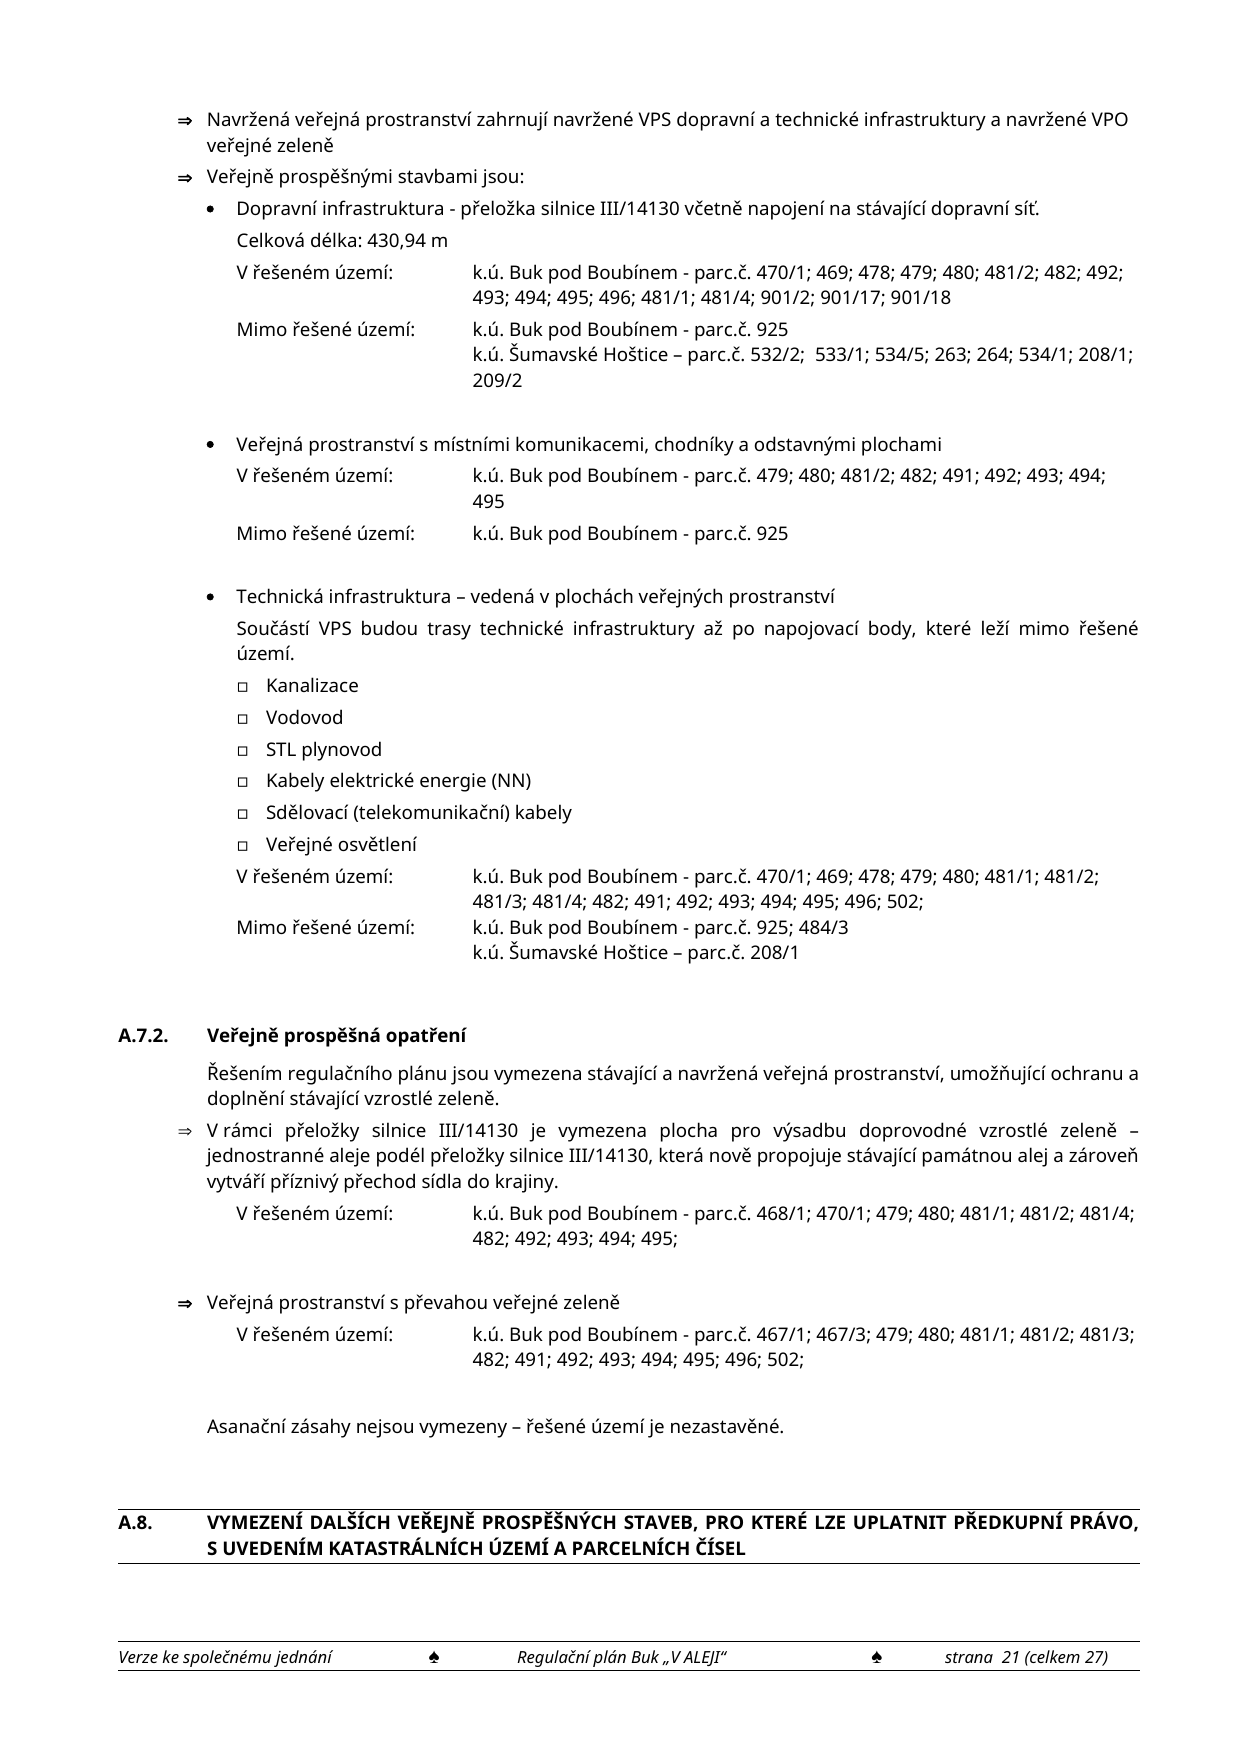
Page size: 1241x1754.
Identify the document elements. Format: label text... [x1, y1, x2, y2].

list Sdělovací (telekomunikační) kabely [236, 799, 1140, 825]
list Veřejně prospěšnými stavbami jsou: [177, 164, 1140, 189]
subtitle A.8. VYMEZENÍ DALŠÍCH VEŘEJNĚ PROSPĚŠNÝCH STAVEB, PRO KTERÉ LZE UPLATNIT PŘEDKUPNÍ PRÁVO, S UVEDENÍM KATASTRÁLNÍCH ÚZEMÍ A PARCELNÍCH ČÍSEL [118, 1510, 1140, 1563]
text V řešeném území: k.ú. Buk pod Boubínem - parc.č. 479; 480; 481/2; 482; 491; 492; 493; 494; 495 [236, 463, 1140, 514]
list Vodovod [236, 704, 1140, 730]
list Dopravní infrastruktura - přeložka silnice III/14130 včetně napojení na stávající dopravní síť. [207, 195, 1140, 221]
text Součástí VPS budou trasy technické infrastruktury až po napojovací body, které leží mimo řešené území. [236, 615, 1140, 666]
text Mimo řešené území: k.ú. Buk pod Boubínem - parc.č. 925 k.ú. Šumavské Hoštice – parc.č. 532/2; 533/1; 534/5; 263; 264; 534/1; 208/1; 209/2 [236, 316, 1140, 393]
text V řešeném území: k.ú. Buk pod Boubínem - parc.č. 470/1; 469; 478; 479; 480; 481/2; 482; 492; 493; 494; 495; 496; 481/1; 481/4; 901/2; 901/17; 901/18 [236, 259, 1140, 310]
list V rámci přeložky silnice III/14130 je vymezena plocha pro výsadbu doprovodné vzrostlé zeleně – jednostranné aleje podél přeložky silnice III/14130, která nově propojuje stávající památnou alej a zároveň vytváří příznivý přechod sídla do krajiny. [177, 1117, 1140, 1194]
list Navržená veřejná prostranství zahrnují navržené VPS dopravní a technické infrastruktury a navržené VPO veřejné zeleně [177, 106, 1140, 157]
list Veřejná prostranství s převahou veřejné zeleně [177, 1289, 1140, 1315]
list Technická infrastruktura – vedená v plochách veřejných prostranství [207, 583, 1140, 609]
text Asanační zásahy nejsou vymezeny – řešené území je nezastavěné. [207, 1413, 1140, 1439]
list Kabely elektrické energie (NN) [236, 768, 1140, 793]
subtitle A.7.2. Veřejně prospěšná opatření [118, 1022, 1140, 1047]
text Celková délka: 430,94 m [236, 227, 1140, 253]
list V řešeném území: k.ú. Buk pod Boubínem - parc.č. 470/1; 469; 478; 479; 480; 481/1; 481/2; 481/3; 481/4; 482; 491; 492; 493; 494; 495; 496; 502; [236, 863, 1140, 914]
list STL plynovod [236, 736, 1140, 762]
list Veřejná prostranství s místními komunikacemi, chodníky a odstavnými plochami [207, 431, 1140, 456]
list V řešeném území: k.ú. Buk pod Boubínem - parc.č. 468/1; 470/1; 479; 480; 481/1; 481/2; 481/4; 482; 492; 493; 494; 495; [236, 1200, 1140, 1251]
text V řešeném území: k.ú. Buk pod Boubínem - parc.č. 467/1; 467/3; 479; 480; 481/1; 481/2; 481/3; 482; 491; 492; 493; 494; 495; 496; 502; [236, 1321, 1140, 1372]
text Mimo řešené území: k.ú. Buk pod Boubínem - parc.č. 925 [118, 520, 1140, 545]
text Řešením regulačního plánu jsou vymezena stávající a navržená veřejná prostranství, umožňující ochranu a doplnění stávající vzrostlé zeleně. [207, 1060, 1140, 1111]
list Veřejné osvětlení [236, 831, 1140, 857]
list Kanalizace [236, 672, 1140, 698]
list Mimo řešené území: k.ú. Buk pod Boubínem - parc.č. 925; 484/3 k.ú. Šumavské Hoštice – parc.č. 208/1 [236, 914, 1140, 965]
